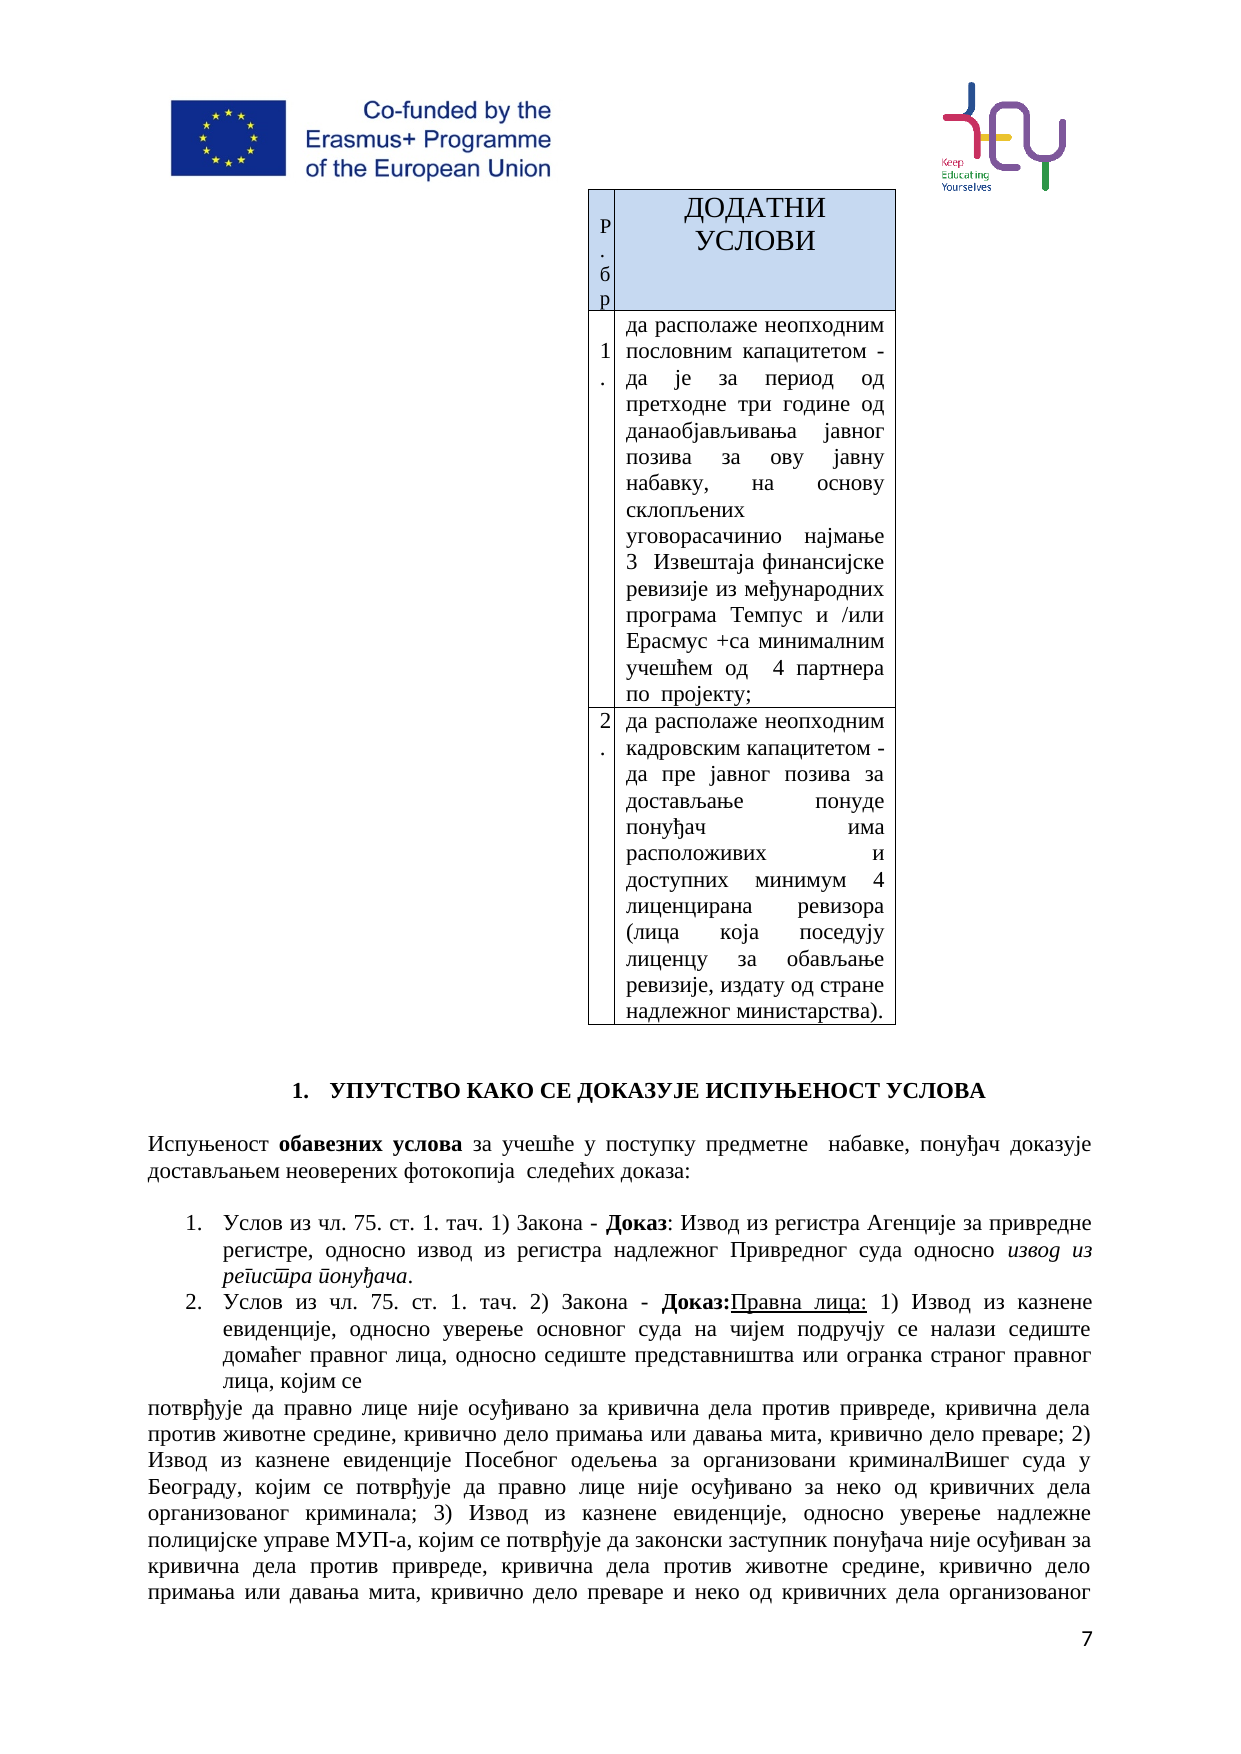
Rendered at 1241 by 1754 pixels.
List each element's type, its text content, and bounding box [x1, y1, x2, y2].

list Услов из чл. 75. ст. 1. тач. 2) Закона - Доказ:Правна лица: 1) Извод из казнене евиденције, односно уверењe основног суда на чијем подручју се налази седиште домаћег правног лица, односно седиште представништва или огранка страног правног лица, којим се [185, 1288, 1093, 1394]
picture [914, 45, 1093, 224]
table_cell да располаже неопходним кадровским капацитетом - да пре јавног позива за достављање понуде понуђач има расположивих и доступних минимум 4 лиценцирана ревизора (лица која поседују лиценцу за обављање ревизије, издату од стране надлежног министарства). [615, 708, 895, 1024]
table_header ДОДАТНИ УСЛОВИ [615, 190, 895, 310]
list Услов из чл. 75. ст. 1. тач. 1) Закона - Доказ: Извод из регистра Агенције за привредне регистре, односно извод из регистра надлежног Привредног суда односно извод из регистра понуђача. [185, 1209, 1093, 1288]
table_cell 1. [589, 311, 614, 707]
table_cell 2. [589, 708, 614, 1024]
table_header Р.бр [589, 190, 614, 310]
table_cell да располаже неопходним пословним капацитетом - да је за период од претходне три године од данаобјављивања јавног позива за ову јавну набавку, на основу склопљених уговорасачинио најмање 3 Извештаја финансијске ревизије из међународних програма Темпус и /или Ерасмус +са минималним учешћем од 4 партнера по пројекту; [615, 311, 895, 707]
list Испуњеност обавезних услова за учешће у поступку предметне набавке, понуђач доказује достављањем неоверених фотокопија следећих доказа: [148, 1130, 1093, 1183]
list УПУТСТВО КАКО СЕ ДОКАЗУЈЕ ИСПУЊЕНОСТ УСЛОВА [185, 1078, 1093, 1104]
picture [147, 78, 570, 198]
